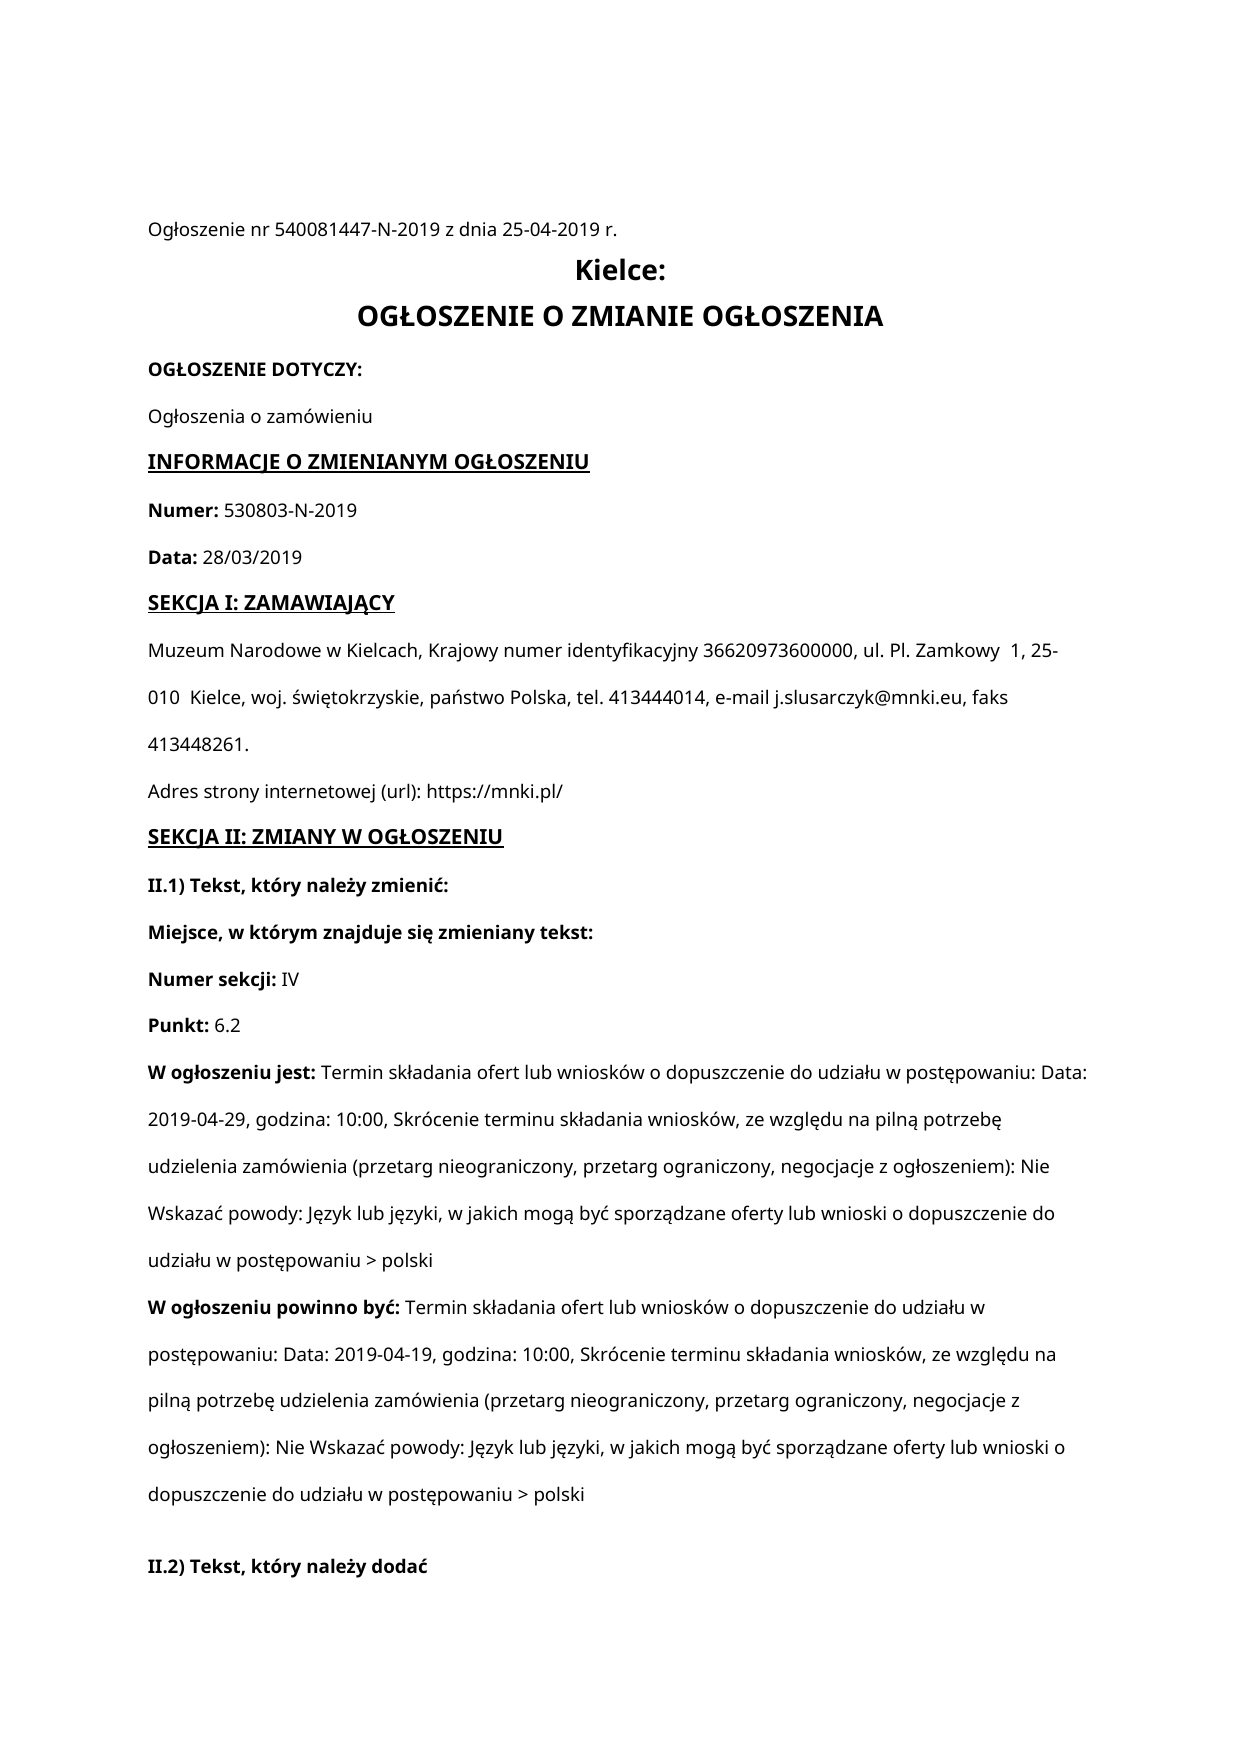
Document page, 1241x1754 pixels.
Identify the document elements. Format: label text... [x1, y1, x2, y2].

text INFORMACJE O ZMIENIANYM OGŁOSZENIU [148, 429, 1093, 476]
text OGŁOSZENIE DOTYCZY: [148, 335, 1093, 382]
text II.2) Tekst, który należy dodać [148, 1532, 1093, 1579]
text Ogłoszenie nr 540081447-N-2019 z dnia 25-04-2019 r. [148, 148, 1093, 241]
text Ogłoszenia o zamówieniu [148, 382, 1093, 429]
text SEKCJA I: ZAMAWIAJĄCY [148, 569, 1093, 616]
text Muzeum Narodowe w Kielcach, Krajowy numer identyfikacyjny 36620973600000, ul. Pl. Zamkowy 1, 25-010 Kielce, woj. świętokrzyskie, państwo Polska, tel. 413444014, e-mail j.slusarczyk@mnki.eu, faks 413448261. Adres strony internetowej (url): https://mnki.pl/ [148, 616, 1093, 804]
text SEKCJA II: ZMIANY W OGŁOSZENIU [148, 804, 1093, 851]
text Numer: 530803-N-2019 Data: 28/03/2019 [148, 476, 1093, 569]
text Kielce: OGŁOSZENIE O ZMIANIE OGŁOSZENIA [148, 241, 1093, 335]
text II.1) Tekst, który należy zmienić: [148, 851, 1093, 898]
text Miejsce, w którym znajduje się zmieniany tekst: Numer sekcji: IV Punkt: 6.2 W ogłoszeniu jest: Termin składania ofert lub wniosków o dopuszczenie do udziału w postępowaniu: Data: 2019-04-29, godzina: 10:00, Skrócenie terminu składania wniosków, ze względu na pilną potrzebę udzielenia zamówienia (przetarg nieograniczony, przetarg ograniczony, negocjacje z ogłoszeniem): Nie Wskazać powody: Język lub języki, w jakich mogą być sporządzane oferty lub wnioski o dopuszczenie do udziału w postępowaniu > polski W ogłoszeniu powinno być: Termin składania ofert lub wniosków o dopuszczenie do udziału w postępowaniu: Data: 2019-04-19, godzina: 10:00, Skrócenie terminu składania wniosków, ze względu na pilną potrzebę udzielenia zamówienia (przetarg nieograniczony, przetarg ograniczony, negocjacje z ogłoszeniem): Nie Wskazać powody: Język lub języki, w jakich mogą być sporządzane oferty lub wnioski o dopuszczenie do udziału w postępowaniu > polski [148, 898, 1093, 1507]
